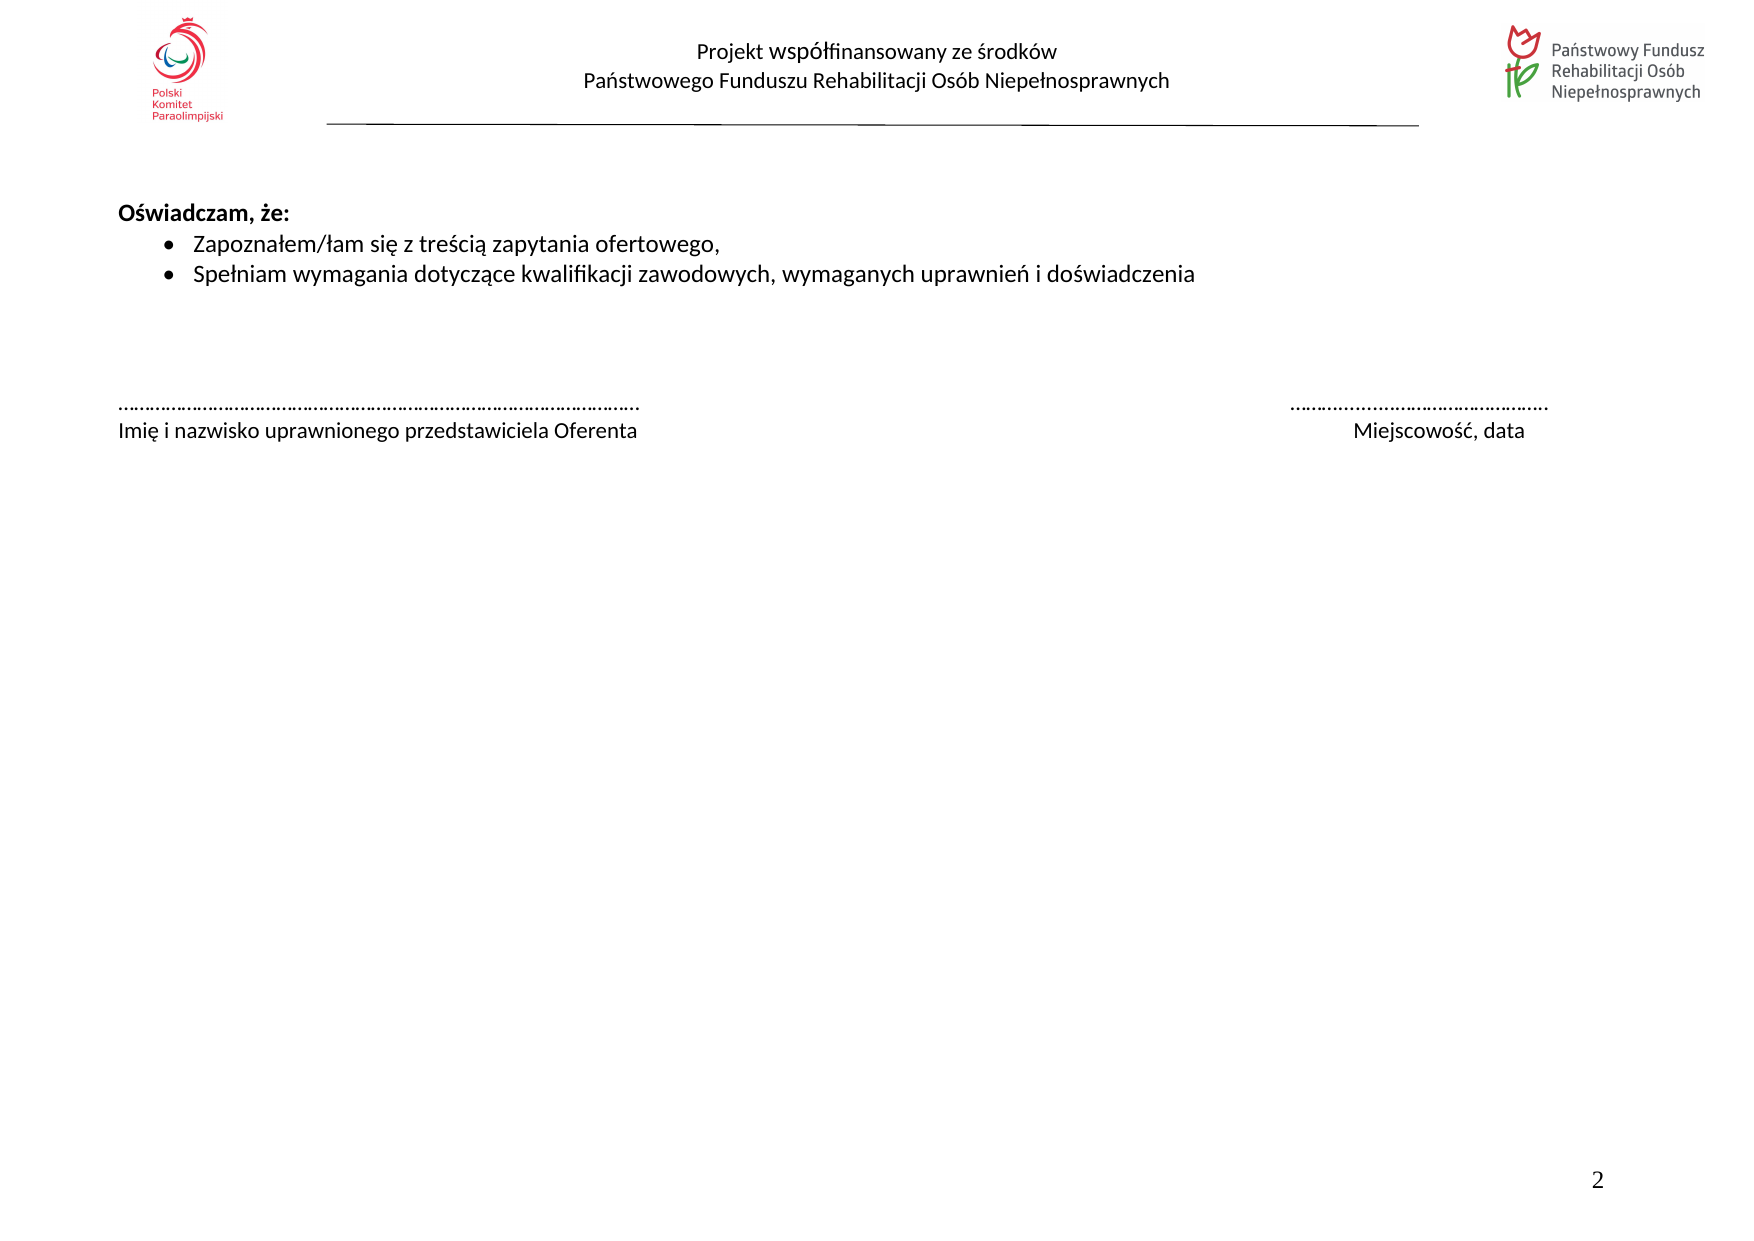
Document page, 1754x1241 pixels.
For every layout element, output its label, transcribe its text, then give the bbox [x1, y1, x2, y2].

picture [1501, 23, 1705, 102]
list • Zapoznałem/łam się z treścią zapytania ofertowego, [162, 228, 1636, 258]
list Oświadczam, że: [118, 197, 1636, 228]
title ……………………………………………………………………………………… ………..........……………………….. [118, 388, 1636, 416]
list • Spełniam wymagania dotyczące kwalifikacji zawodowych, wymaganych uprawnień i doświadczenia [162, 258, 1636, 289]
title Imię i nazwisko uprawnionego przedstawiciela Oferenta Miejscowość, data [118, 416, 1598, 444]
